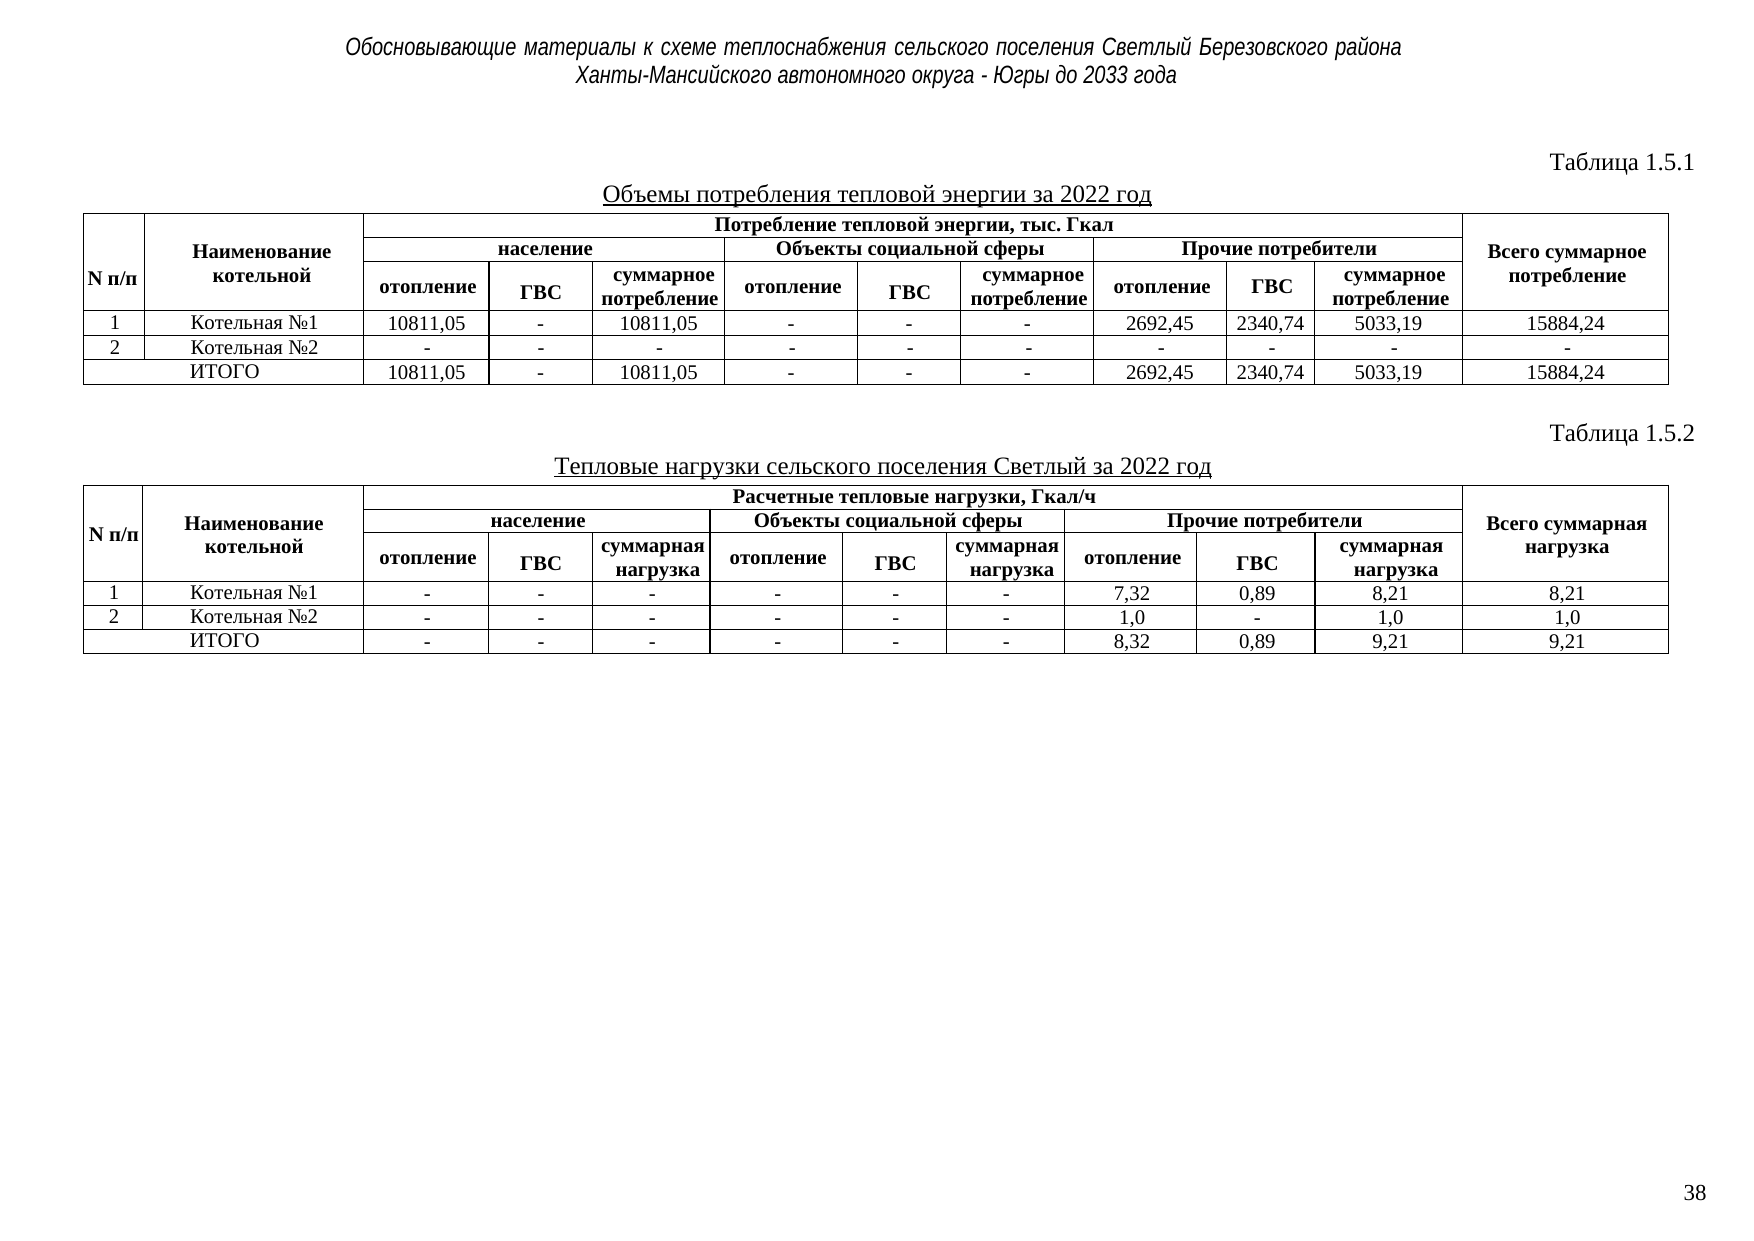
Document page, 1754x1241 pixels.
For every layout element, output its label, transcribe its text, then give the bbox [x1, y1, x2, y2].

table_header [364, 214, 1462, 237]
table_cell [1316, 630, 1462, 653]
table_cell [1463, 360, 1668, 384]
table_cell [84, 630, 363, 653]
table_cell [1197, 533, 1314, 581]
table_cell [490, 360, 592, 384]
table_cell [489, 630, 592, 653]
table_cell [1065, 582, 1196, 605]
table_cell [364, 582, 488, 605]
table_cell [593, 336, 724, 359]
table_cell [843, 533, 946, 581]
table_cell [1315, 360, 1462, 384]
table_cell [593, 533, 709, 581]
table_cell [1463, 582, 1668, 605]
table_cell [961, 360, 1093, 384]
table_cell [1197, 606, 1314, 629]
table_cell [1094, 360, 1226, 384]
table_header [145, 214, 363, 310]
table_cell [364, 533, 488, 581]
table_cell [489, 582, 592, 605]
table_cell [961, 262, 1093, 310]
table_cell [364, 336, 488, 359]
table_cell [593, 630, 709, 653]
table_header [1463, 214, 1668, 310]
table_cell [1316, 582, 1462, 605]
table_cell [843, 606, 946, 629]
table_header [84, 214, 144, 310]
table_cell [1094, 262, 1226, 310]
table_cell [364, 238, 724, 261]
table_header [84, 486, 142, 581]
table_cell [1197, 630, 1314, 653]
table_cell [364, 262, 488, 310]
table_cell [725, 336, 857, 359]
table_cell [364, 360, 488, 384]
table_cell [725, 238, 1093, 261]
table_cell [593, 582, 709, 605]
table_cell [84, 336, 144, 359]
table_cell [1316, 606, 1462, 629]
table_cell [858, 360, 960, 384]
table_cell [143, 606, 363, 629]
text Таблица 1.5.1 [1547, 147, 1697, 175]
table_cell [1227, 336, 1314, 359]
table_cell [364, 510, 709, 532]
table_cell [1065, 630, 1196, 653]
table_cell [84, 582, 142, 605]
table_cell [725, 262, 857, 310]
text Таблица 1.5.2 [1547, 418, 1697, 446]
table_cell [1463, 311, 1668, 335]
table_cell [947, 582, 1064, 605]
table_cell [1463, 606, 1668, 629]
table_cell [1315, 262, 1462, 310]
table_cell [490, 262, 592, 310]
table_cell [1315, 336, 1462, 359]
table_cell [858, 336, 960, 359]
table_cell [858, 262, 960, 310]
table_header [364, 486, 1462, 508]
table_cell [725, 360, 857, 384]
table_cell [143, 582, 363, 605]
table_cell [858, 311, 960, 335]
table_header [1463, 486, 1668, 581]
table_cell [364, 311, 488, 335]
text Обосновывающие материалы к схеме теплоснабжения сельского поселения Светлый Березовского района Ханты-Мансийского автономного округа - Югры до 2033 года [345, 32, 1408, 89]
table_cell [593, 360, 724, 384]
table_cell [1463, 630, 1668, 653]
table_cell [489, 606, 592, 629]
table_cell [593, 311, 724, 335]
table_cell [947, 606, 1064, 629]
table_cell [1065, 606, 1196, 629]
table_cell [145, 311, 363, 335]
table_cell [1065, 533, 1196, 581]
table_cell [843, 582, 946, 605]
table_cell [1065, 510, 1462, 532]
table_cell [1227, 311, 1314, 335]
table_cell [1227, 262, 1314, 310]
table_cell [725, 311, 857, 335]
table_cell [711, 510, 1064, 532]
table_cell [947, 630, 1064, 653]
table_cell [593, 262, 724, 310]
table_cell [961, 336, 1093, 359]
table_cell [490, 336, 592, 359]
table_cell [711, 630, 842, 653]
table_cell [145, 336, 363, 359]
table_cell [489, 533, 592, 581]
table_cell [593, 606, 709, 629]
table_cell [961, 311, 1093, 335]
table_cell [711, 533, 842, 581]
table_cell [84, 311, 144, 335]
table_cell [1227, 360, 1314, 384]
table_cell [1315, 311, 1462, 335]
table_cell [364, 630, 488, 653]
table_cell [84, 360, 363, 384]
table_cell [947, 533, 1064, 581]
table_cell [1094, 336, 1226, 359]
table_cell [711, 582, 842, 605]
text Объемы потребления тепловой энергии за 2022 год [601, 179, 1153, 208]
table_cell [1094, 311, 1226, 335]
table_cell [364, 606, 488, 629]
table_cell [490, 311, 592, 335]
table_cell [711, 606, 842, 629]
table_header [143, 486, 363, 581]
text Тепловые нагрузки сельского поселения Светлый за 2022 год [71, 451, 1695, 480]
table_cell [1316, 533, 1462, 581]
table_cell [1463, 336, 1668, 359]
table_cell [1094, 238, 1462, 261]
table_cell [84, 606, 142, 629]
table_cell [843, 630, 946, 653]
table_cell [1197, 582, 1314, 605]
